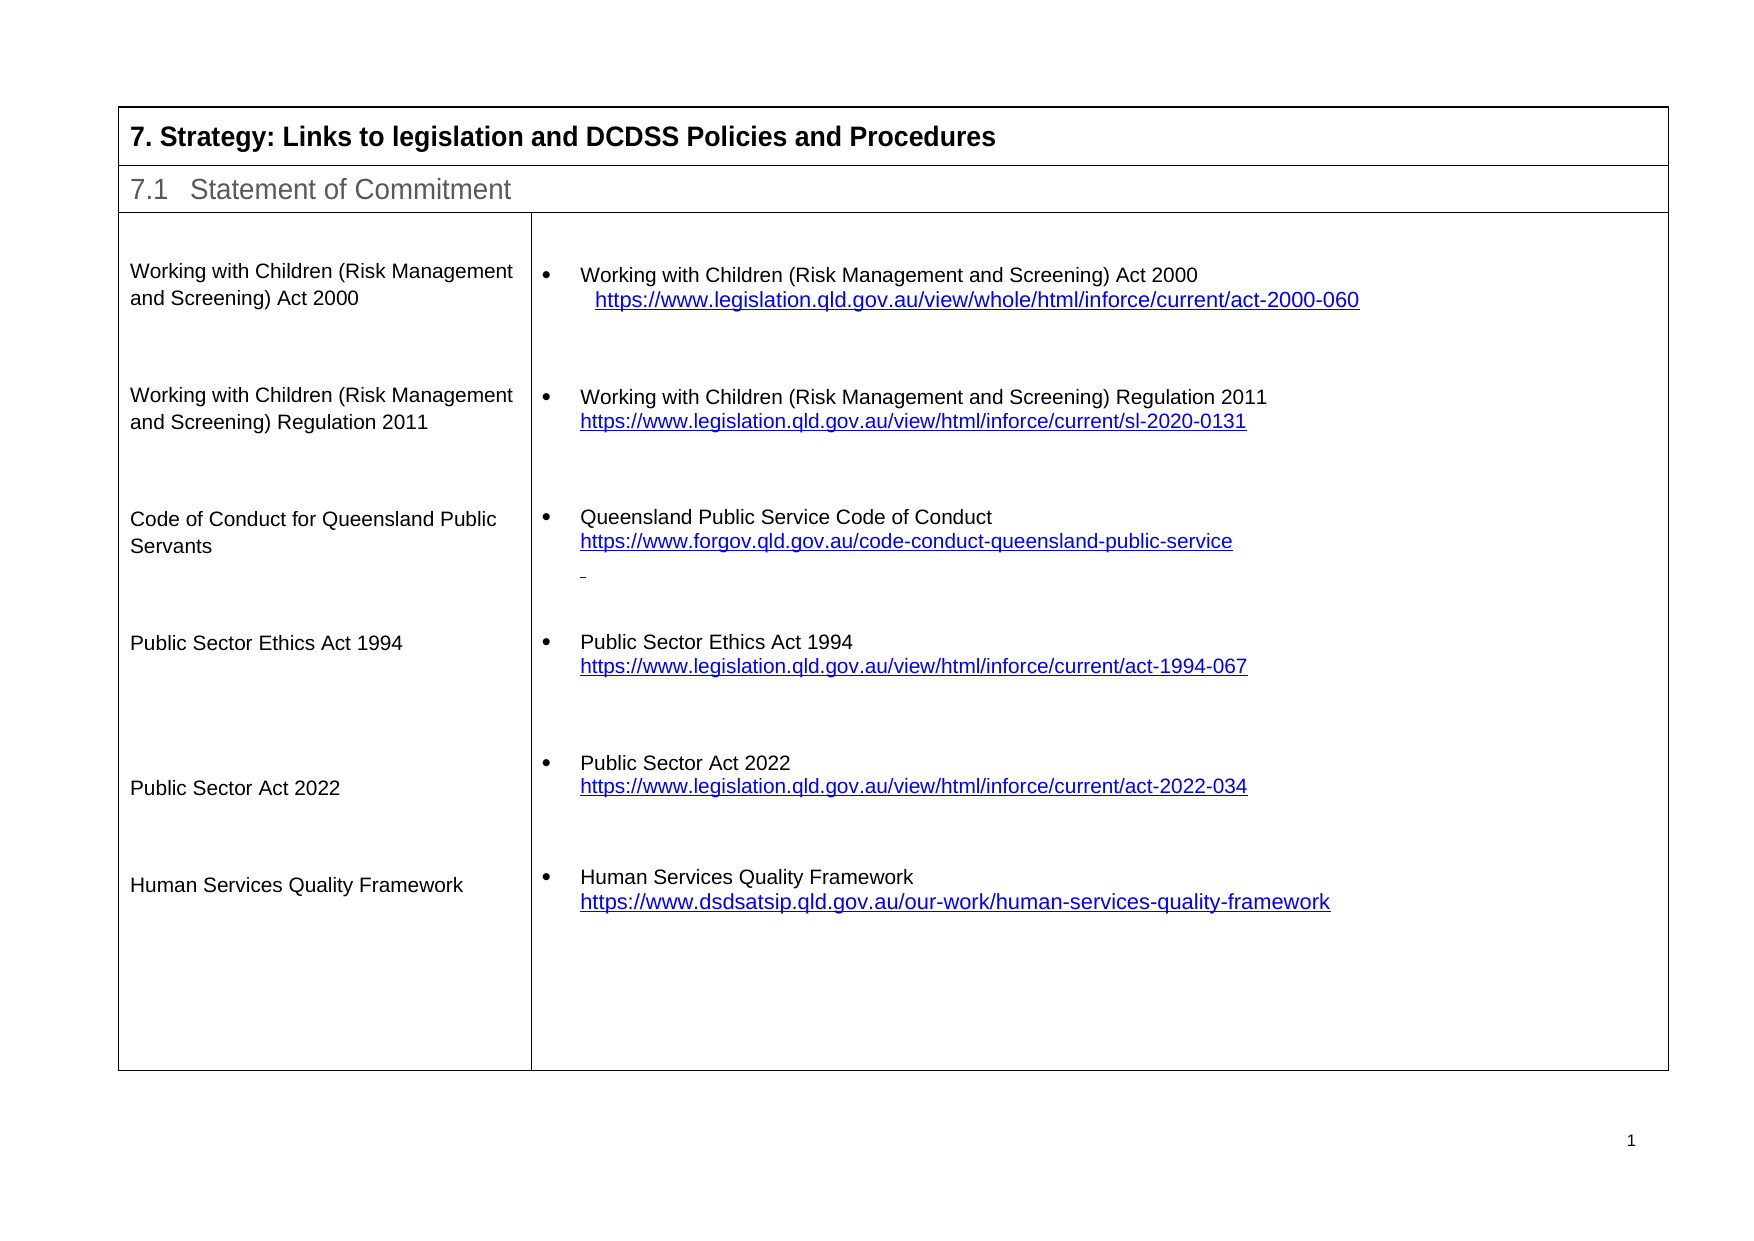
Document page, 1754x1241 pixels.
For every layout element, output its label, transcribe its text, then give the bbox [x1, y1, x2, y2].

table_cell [532, 213, 1668, 1070]
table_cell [119, 213, 531, 1070]
table_cell 7.1 Statement of Commitment [119, 166, 1668, 212]
table_header 7. Strategy: Links to legislation and DCDSS Policies and Procedures [119, 108, 1668, 165]
